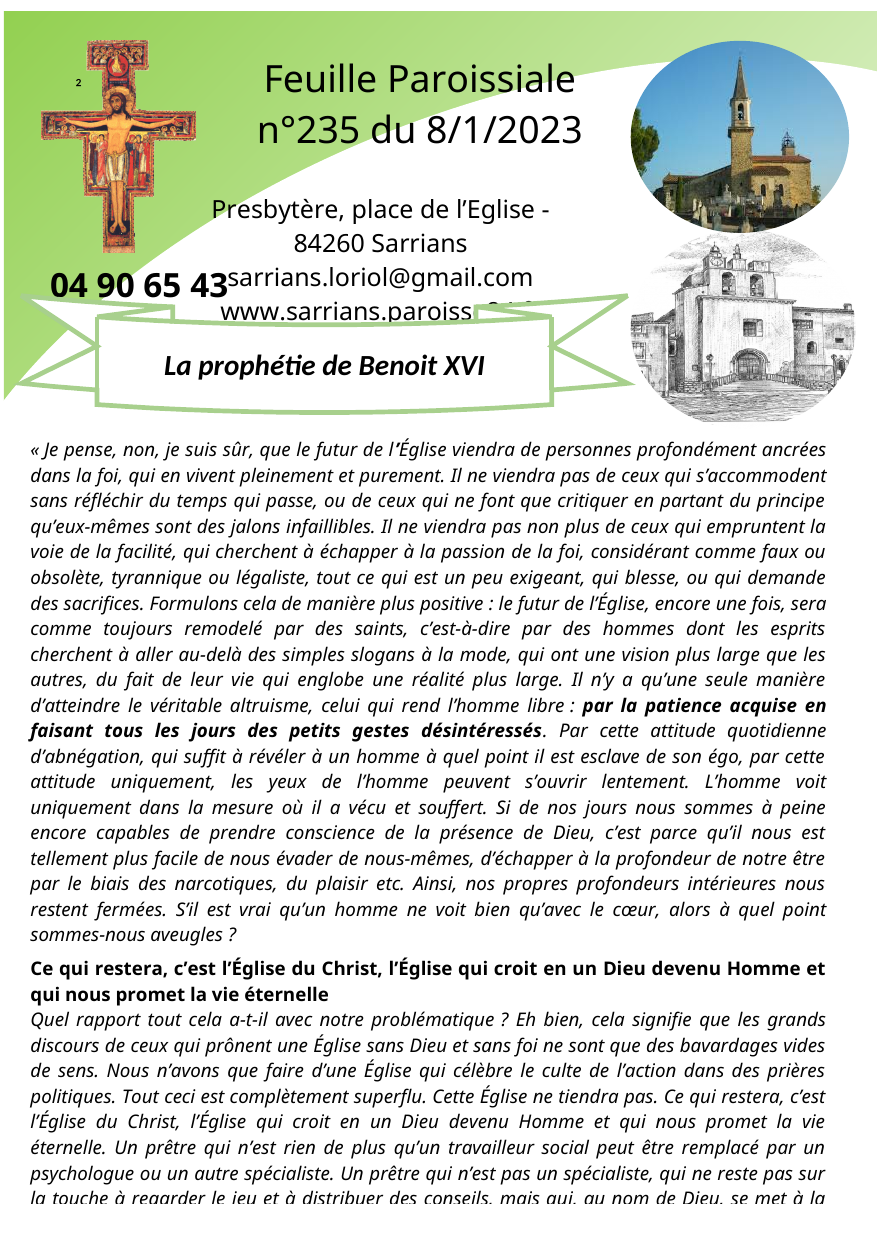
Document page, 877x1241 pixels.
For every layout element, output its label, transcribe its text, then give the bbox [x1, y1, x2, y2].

text ² [75, 75, 802, 100]
picture [41, 40, 196, 253]
picture [630, 40, 856, 429]
